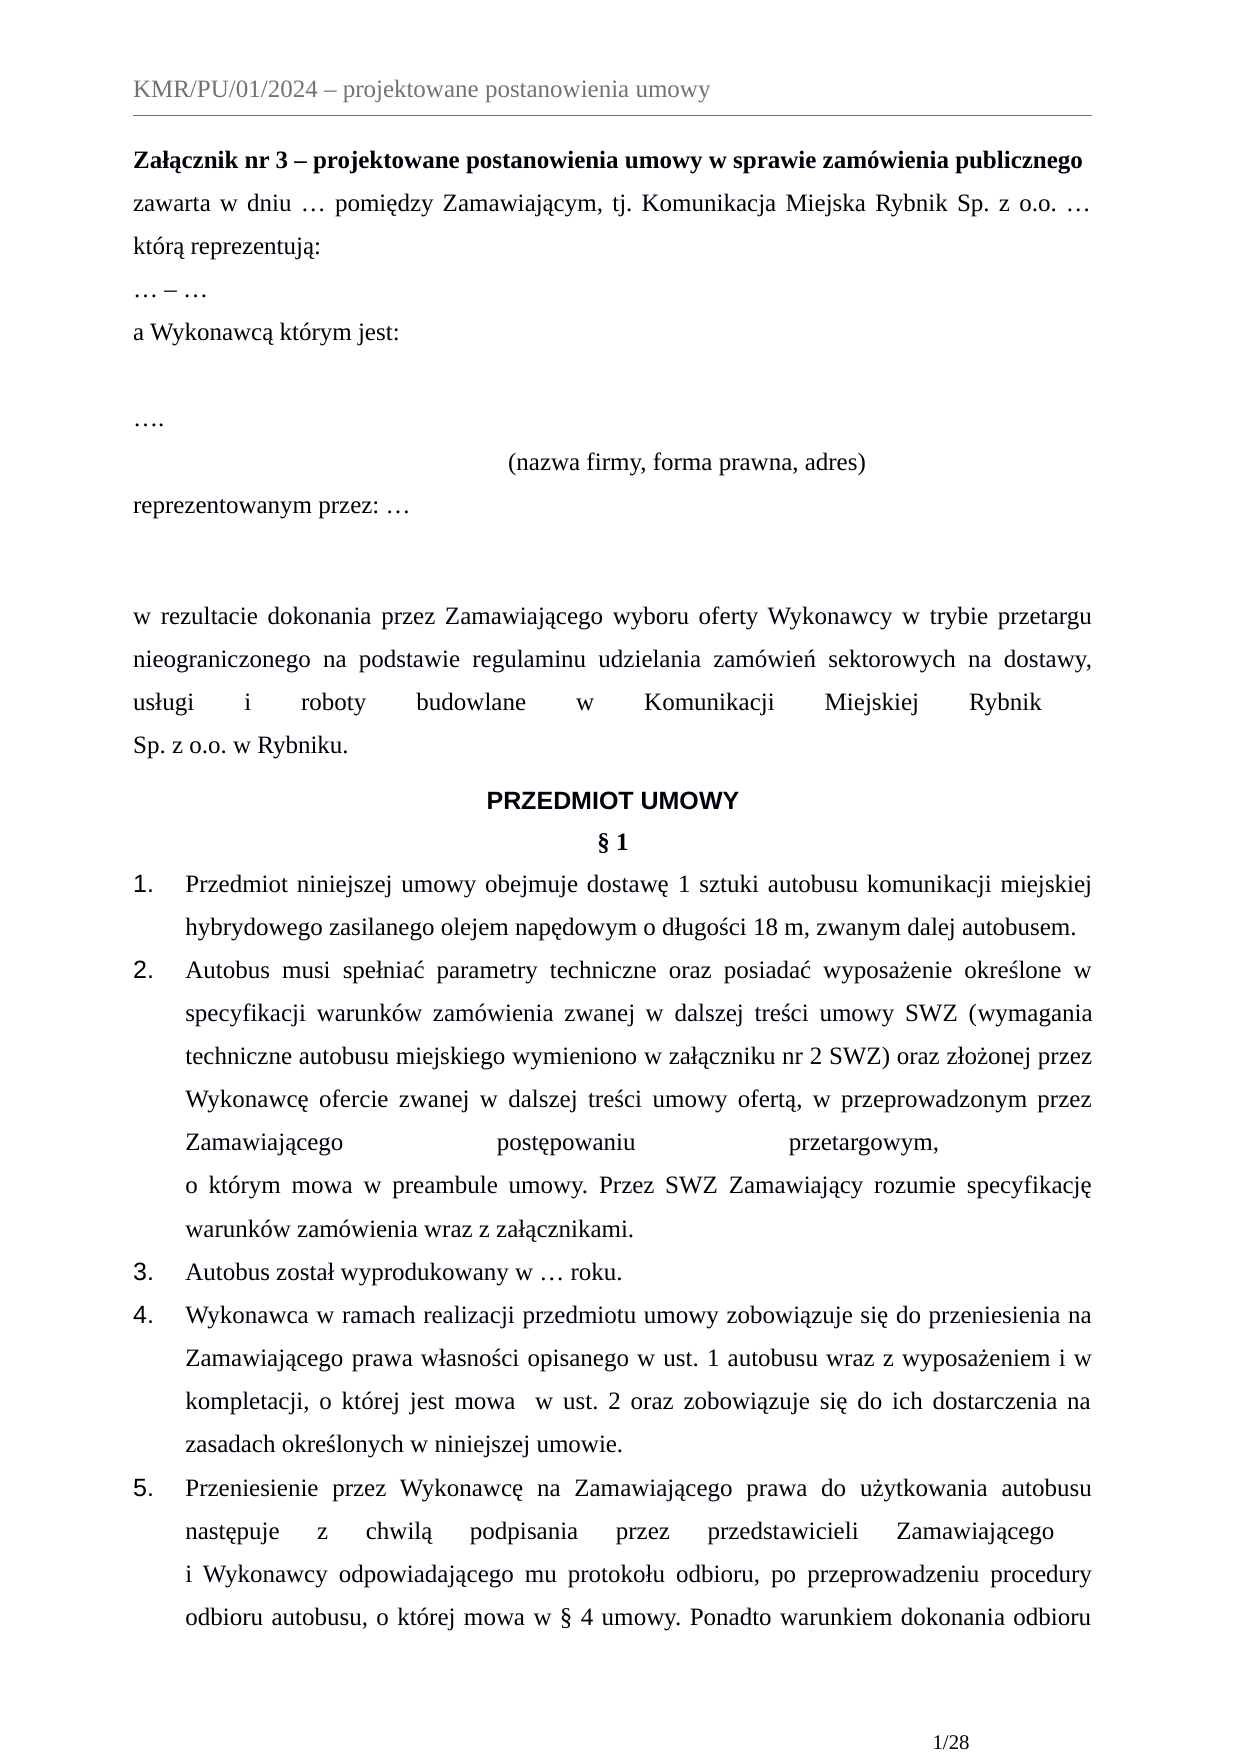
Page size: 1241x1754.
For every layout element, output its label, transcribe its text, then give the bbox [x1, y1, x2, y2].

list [133, 1473, 1092, 1631]
list Autobus musi spełniać parametry techniczne oraz posiadać wyposażenie określone w specyfikacji warunków zamówienia zwanej w dalszej treści umowy SWZ (wymagania techniczne autobusu miejskiego wymieniono w załączniku nr 2 SWZ) oraz złożonej przez Wykonawcę ofercie zwanej w dalszej treści umowy ofertą, w przeprowadzonym przez Zamawiającego postępowaniu przetargowym, o którym mowa w preambule umowy. Przez SWZ Zamawiający rozumie specyfikację warunków zamówienia wraz z załącznikami. [133, 955, 1092, 1242]
list Przedmiot niniejszej umowy obejmuje dostawę 1 sztuki autobusu komunikacji miejskiej hybrydowego zasilanego olejem napędowym o długości 18 m, zwanym dalej autobusem. [133, 868, 1092, 941]
text § 1 [133, 827, 1092, 856]
text zawarta w dniu … pomiędzy Zamawiającym, tj. Komunikacja Miejska Rybnik Sp. z o.o. … którą reprezentują: [133, 188, 1092, 260]
text … – … [133, 274, 1092, 303]
list Wykonawca w ramach realizacji przedmiotu umowy zobowiązuje się do przeniesienia na Zamawiającego prawa własności opisanego w ust. 1 autobusu wraz z wyposażeniem i w kompletacji, o której jest mowa w ust. 2 oraz zobowiązuje się do ich dostarczenia na zasadach określonych w niniejszej umowie. [133, 1300, 1092, 1458]
text w rezultacie dokonania przez Zamawiającego wyboru oferty Wykonawcy w trybie przetargu nieograniczonego na podstawie regulaminu udzielania zamówień sektorowych na dostawy, usługi i roboty budowlane w Komunikacji Miejskiej Rybnik Sp. z o.o. w Rybniku. [133, 601, 1092, 759]
text (nazwa firmy, forma prawna, adres) [433, 447, 1092, 475]
subtitle PRZEDMIOT UMOWY [133, 786, 1092, 815]
text …. [133, 403, 1092, 432]
text reprezentowanym przez: … [133, 490, 1092, 518]
text a Wykonawcą którym jest: [133, 317, 1092, 346]
list Autobus został wyprodukowany w … roku. [133, 1257, 1092, 1286]
text Załącznik nr 3 – projektowane postanowienia umowy w sprawie zamówienia publicznego [133, 145, 1092, 173]
